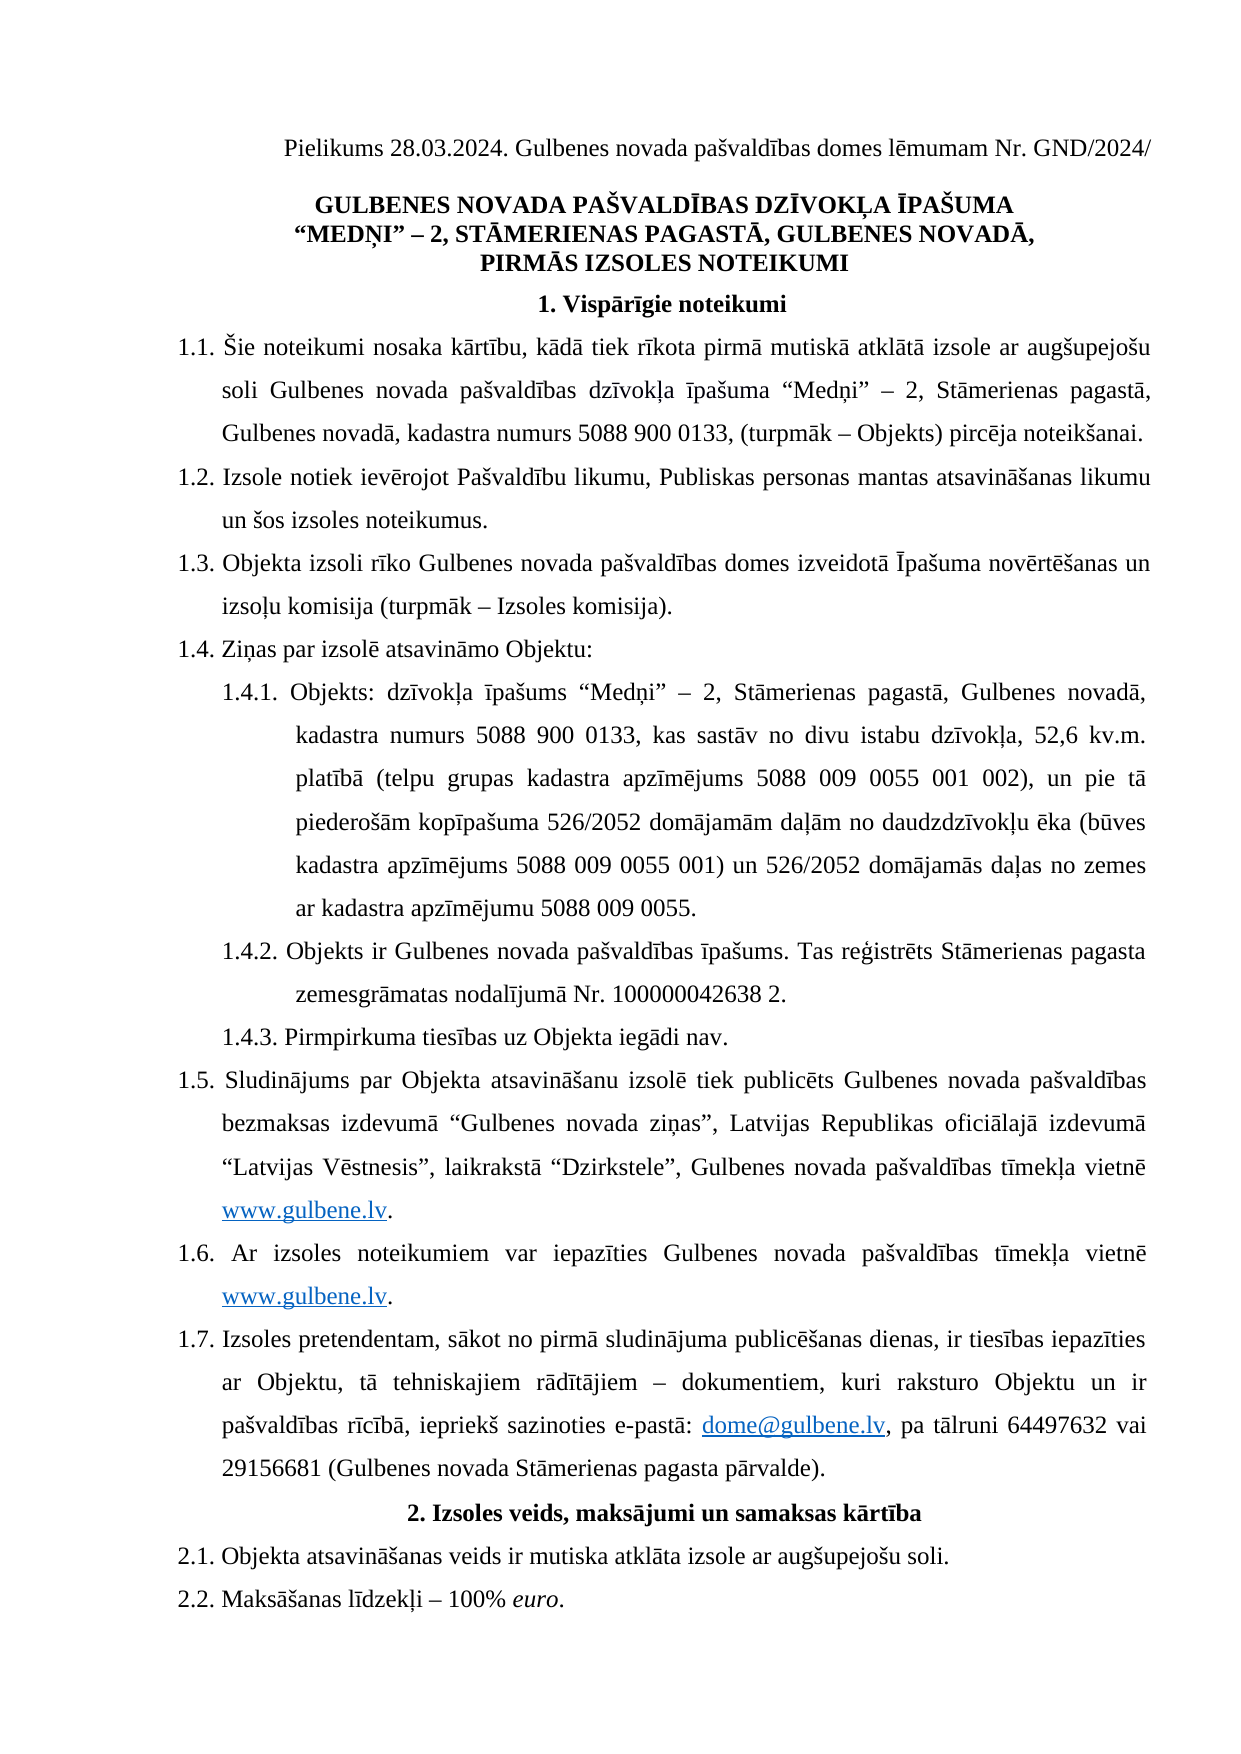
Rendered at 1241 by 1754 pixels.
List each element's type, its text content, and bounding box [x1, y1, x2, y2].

text PIRMĀS IZSOLES NOTEIKUMI [177, 248, 1152, 277]
text Pielikums 28.03.2024. Gulbenes novada pašvaldības domes lēmumam Nr. GND/2024/ [177, 133, 1152, 162]
text 1.6. Ar izsoles noteikumiem var iepazīties Gulbenes novada pašvaldības tīmekļa vietnē www.gulbene.lv. [177, 1238, 1147, 1310]
text 1.4.3. Pirmpirkuma tiesības uz Objekta iegādi nav. [222, 1022, 1147, 1051]
text 1.7. Izsoles pretendentam, sākot no pirmā sludinājuma publicēšanas dienas, ir tiesības iepazīties ar Objektu, tā tehniskajiem rādītājiem – dokumentiem, kuri raksturo Objektu un ir pašvaldības rīcībā, iepriekš sazinoties e-pastā: dome@gulbene.lv, pa tālruni 64497632 vai 29156681 (Gulbenes novada Stāmerienas pagasta pārvalde). [177, 1324, 1147, 1482]
text 2.1. Objekta atsavināšanas veids ir mutiska atklāta izsole ar augšupejošu soli. [177, 1541, 1147, 1569]
text 1.4.1. Objekts: dzīvokļa īpašums “Medņi” – 2, Stāmerienas pagastā, Gulbenes novadā, kadastra numurs 5088 900 0133, kas sastāv no divu istabu dzīvokļa, 52,6 kv.m. platībā (telpu grupas kadastra apzīmējums 5088 009 0055 001 002), un pie tā piederošām kopīpašuma 526/2052 domājamām daļām no daudzdzīvokļu ēka (būves kadastra apzīmējums 5088 009 0055 001) un 526/2052 domājamās daļas no zemes ar kadastra apzīmējumu 5088 009 0055. [222, 677, 1147, 922]
text Gulbenes novada pašvaldības dzīvokļa īpašuma [177, 190, 1152, 219]
text 1.3. Objekta izsoli rīko Gulbenes novada pašvaldības domes izveidotā Īpašuma novērtēšanas un izsoļu komisija (turpmāk – Izsoles komisija). [177, 548, 1152, 620]
text 1.1. Šie noteikumi nosaka kārtību, kādā tiek rīkota pirmā mutiskā atklātā izsole ar augšupejošu soli Gulbenes novada pašvaldības dzīvokļa īpašuma “Medņi” – 2, Stāmerienas pagastā, Gulbenes novadā, kadastra numurs 5088 900 0133, (turpmāk – Objekts) pircēja noteikšanai. [177, 332, 1152, 447]
text 2.2. Maksāšanas līdzekļi – 100% euro. [177, 1584, 1147, 1613]
text 1.4.2. Objekts ir Gulbenes novada pašvaldības īpašums. Tas reģistrēts Stāmerienas pagasta zemesgrāmatas nodalījumā Nr. 100000042638 2. [222, 936, 1147, 1008]
text “medņi” – 2, stāmerienas pagastā, Gulbenes novadā, [177, 219, 1152, 248]
text 1.4. Ziņas par izsolē atsavināmo Objektu: [177, 634, 1152, 663]
text 2. Izsoles veids, maksājumi un samaksas kārtība [177, 1498, 1152, 1526]
text 1.5. Sludinājums par Objekta atsavināšanu izsolē tiek publicēts Gulbenes novada pašvaldības bezmaksas izdevumā “Gulbenes novada ziņas”, Latvijas Republikas oficiālajā izdevumā “Latvijas Vēstnesis”, laikrakstā “Dzirkstele”, Gulbenes novada pašvaldības tīmekļa vietnē www.gulbene.lv. [177, 1065, 1147, 1223]
text 1.2. Izsole notiek ievērojot Pašvaldību likumu, Publiskas personas mantas atsavināšanas likumu un šos izsoles noteikumus. [177, 462, 1152, 533]
text 1. Vispārīgie noteikumi [177, 289, 1147, 318]
